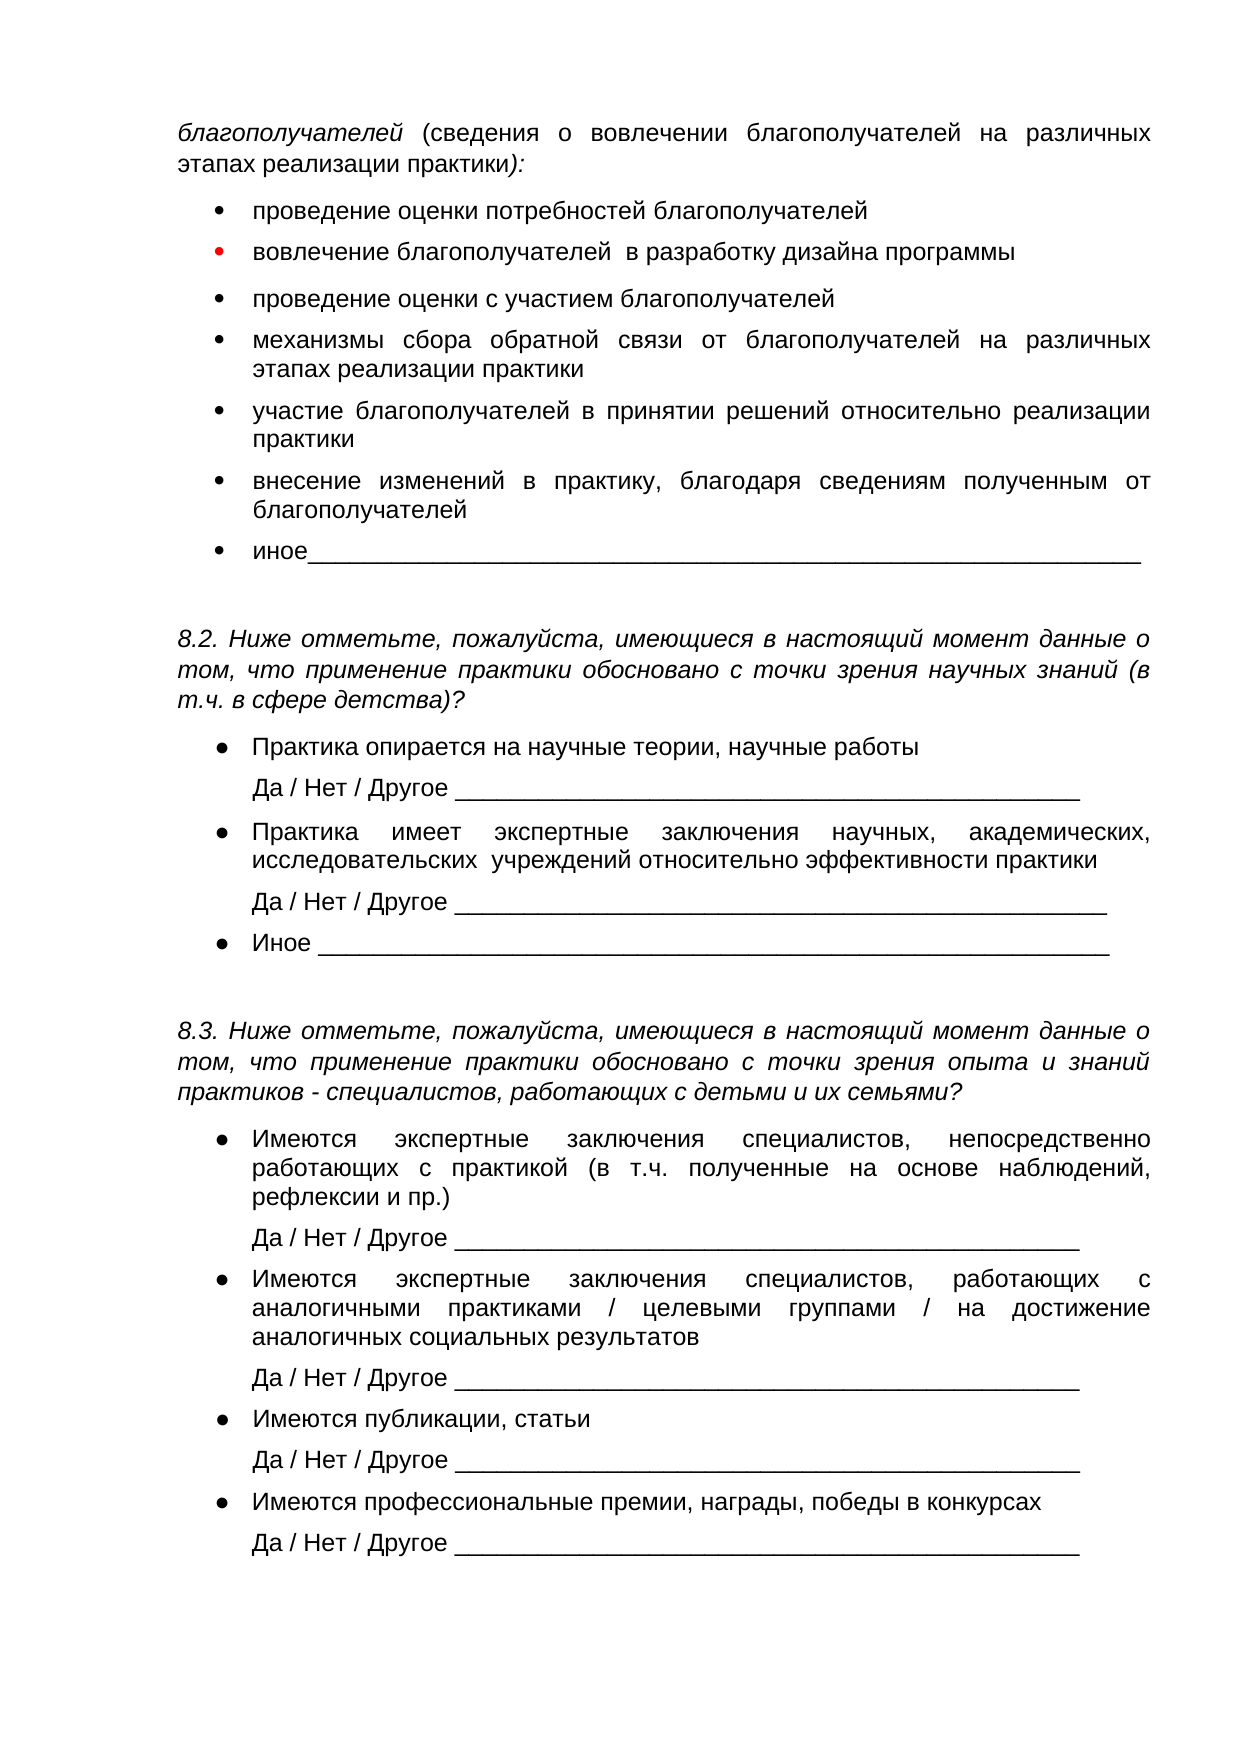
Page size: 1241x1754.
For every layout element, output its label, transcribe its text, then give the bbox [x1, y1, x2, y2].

list механизмы сбора обратной связи от благополучателей на различных этапах реализации практики [215, 326, 1152, 383]
list Практика имеет экспертные заключения научных, академических, исследовательских учреждений относительно эффективности практики [214, 817, 1152, 874]
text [177, 118, 1152, 177]
list иное____________________________________________________________ [215, 536, 1152, 565]
list Иное _________________________________________________________ [214, 928, 1152, 957]
list Имеются публикации, статьи [215, 1404, 1152, 1433]
list проведение оценки с участием благополучателей [215, 284, 1152, 313]
list Практика опирается на научные теории, научные работы [214, 732, 1152, 761]
text Да / Нет / Другое _____________________________________________ [252, 1363, 1152, 1392]
list Имеются профессиональные премии, награды, победы в конкурсах [214, 1487, 1152, 1515]
text Да / Нет / Другое _____________________________________________ [252, 1528, 1152, 1557]
text 8.3. Ниже отметьте, пожалуйста, имеющиеся в настоящий момент данные о том, что применение практики обосновано с точки зрения опыта и знаний практиков - специалистов, работающих с детьми и их семьями? [177, 1016, 1152, 1106]
text Да / Нет / Другое _______________________________________________ [252, 887, 1152, 915]
list проведение оценки потребностей благополучателей [215, 196, 1152, 224]
list участие благополучателей в принятии решений относительно реализации практики [215, 396, 1152, 453]
text Да / Нет / Другое _____________________________________________ [252, 1445, 1152, 1474]
list Имеются экспертные заключения специалистов, непосредственно работающих с практикой (в т.ч. полученные на основе наблюдений, рефлексии и пр.) [214, 1124, 1152, 1210]
list Да / Нет / Другое _____________________________________________ [252, 773, 1152, 802]
list вовлечение благополучателей в разработку дизайна программы [215, 237, 1152, 266]
list внесение изменений в практику, благодаря сведениям полученным от благополучателей [215, 466, 1152, 523]
list Имеются экспертные заключения специалистов, работающих с аналогичными практиками / целевыми группами / на достижение аналогичных социальных результатов [214, 1264, 1152, 1350]
text Да / Нет / Другое _____________________________________________ [252, 1223, 1152, 1252]
text 8.2. Ниже отметьте, пожалуйста, имеющиеся в настоящий момент данные о том, что применение практики обосновано с точки зрения научных знаний (в т.ч. в сфере детства)? [177, 624, 1152, 714]
